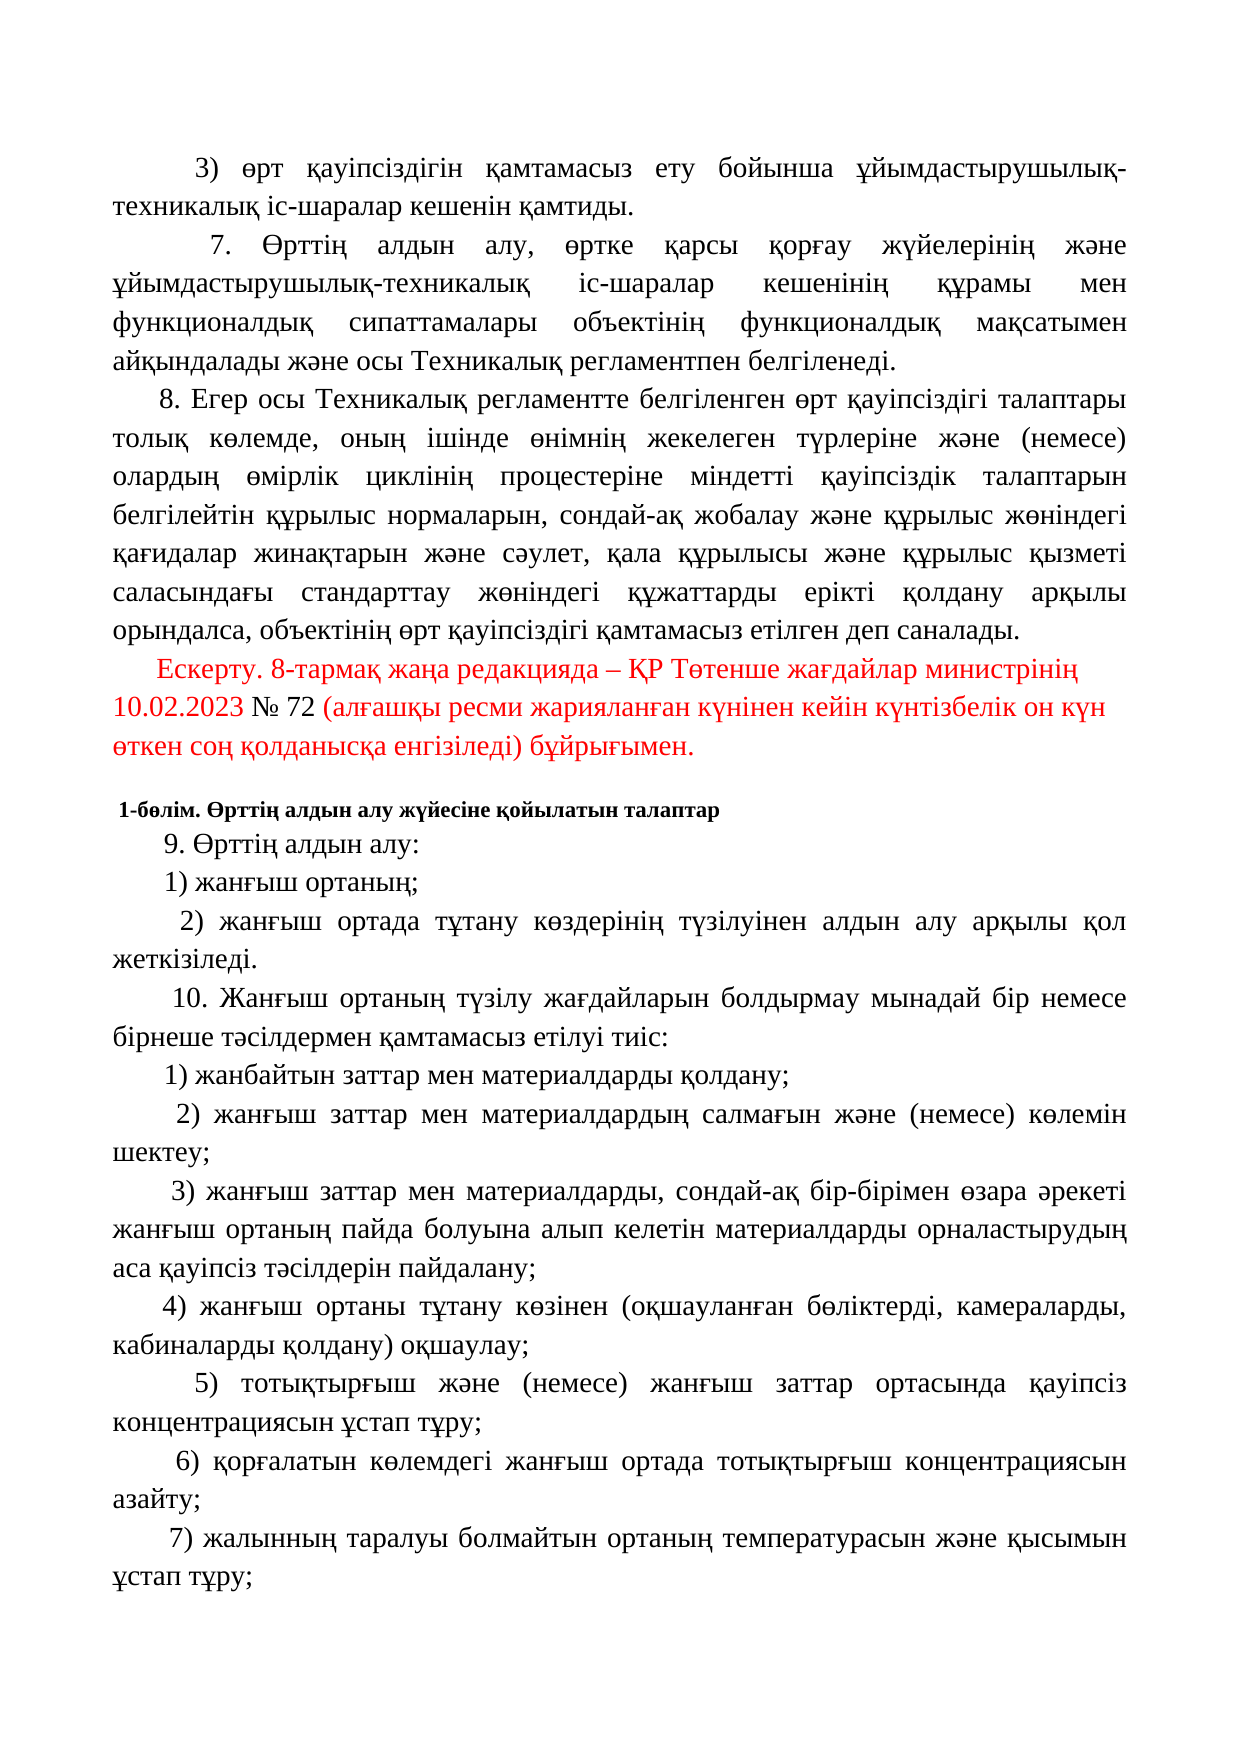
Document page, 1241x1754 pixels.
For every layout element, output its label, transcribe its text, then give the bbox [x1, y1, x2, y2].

text 6) қорғалатын көлемдегі жанғыш ортада тотықтырғыш концентрациясын азайту; [112, 1443, 1128, 1515]
text Ескерту. 8-тармақ жаңа редакцияда – ҚР Төтенше жағдайлар министрінің 10.02.2023 № 72 (алғашқы ресми жарияланған күнінен кейін күнтізбелік он күн өткен соң қолданысқа енгізіледі) бұйрығымен. [112, 651, 1128, 792]
text 10. Жанғыш ортаның түзілу жағдайларын болдырмау мынадай бір немесе бірнеше тәсілдермен қамтамасыз етілуі тиіс: [112, 980, 1128, 1052]
text 1) жанбайтын заттар мен материалдарды қолдану; [112, 1057, 1128, 1091]
text 1) жанғыш ортаның; [112, 864, 1128, 898]
text 7. Өрттің алдын алу, өртке қарсы қорғау жүйелерінің және ұйымдастырушылық-техникалық іс-шаралар кешенінің құрамы мен функционалдық сипаттамалары объектінің функционалдық мақсатымен айқындалады және осы Техникалық регламентпен белгіленеді. [112, 227, 1128, 376]
text 9. Өрттің алдын алу: [112, 826, 1128, 859]
text 3) жанғыш заттар мен материалдарды, сондай-ақ бір-бірімен өзара әрекеті жанғыш ортаның пайда болуына алып келетін материалдарды орналастырудың аса қауіпсіз тәсілдерін пайдалану; [112, 1173, 1128, 1283]
text 3) өрт қауіпсіздігін қамтамасыз ету бойынша ұйымдастырушылық-техникалық іс-шаралар кешенін қамтиды. [112, 150, 1128, 222]
text 8. Егер осы Техникалық регламентте белгіленген өрт қауіпсіздігі талаптары толық көлемде, оның ішінде өнімнің жекелеген түрлеріне және (немесе) олардың өмірлік циклінің процестеріне міндетті қауіпсіздік талаптарын белгілейтін құрылыс нормаларын, сондай-ақ жобалау және құрылыс жөніндегі қағидалар жинақтарын және сәулет, қала құрылысы және құрылыс қызметі саласындағы стандарттау жөніндегі құжаттарды ерікті қолдану арқылы орындалса, объектінің өрт қауіпсіздігі қамтамасыз етілген деп саналады. [112, 381, 1128, 646]
text 1-бөлім. Өрттің алдын алу жүйесіне қойылатын талаптар [112, 796, 1128, 822]
text 7) жалынның таралуы болмайтын ортаның температурасын және қысымын ұстап тұру; [112, 1520, 1128, 1592]
text 4) жанғыш ортаны тұтану көзінен (оқшауланған бөліктерді, камераларды, кабиналарды қолдану) оқшаулау; [112, 1288, 1128, 1361]
text 2) жанғыш ортада тұтану көздерінің түзілуінен алдын алу арқылы қол жеткізіледі. [112, 903, 1128, 975]
text 2) жанғыш заттар мен материалдардың салмағын және (немесе) көлемін шектеу; [112, 1096, 1128, 1168]
text 5) тотықтырғыш және (немесе) жанғыш заттар ортасында қауіпсіз концентрациясын ұстап тұру; [112, 1366, 1128, 1438]
